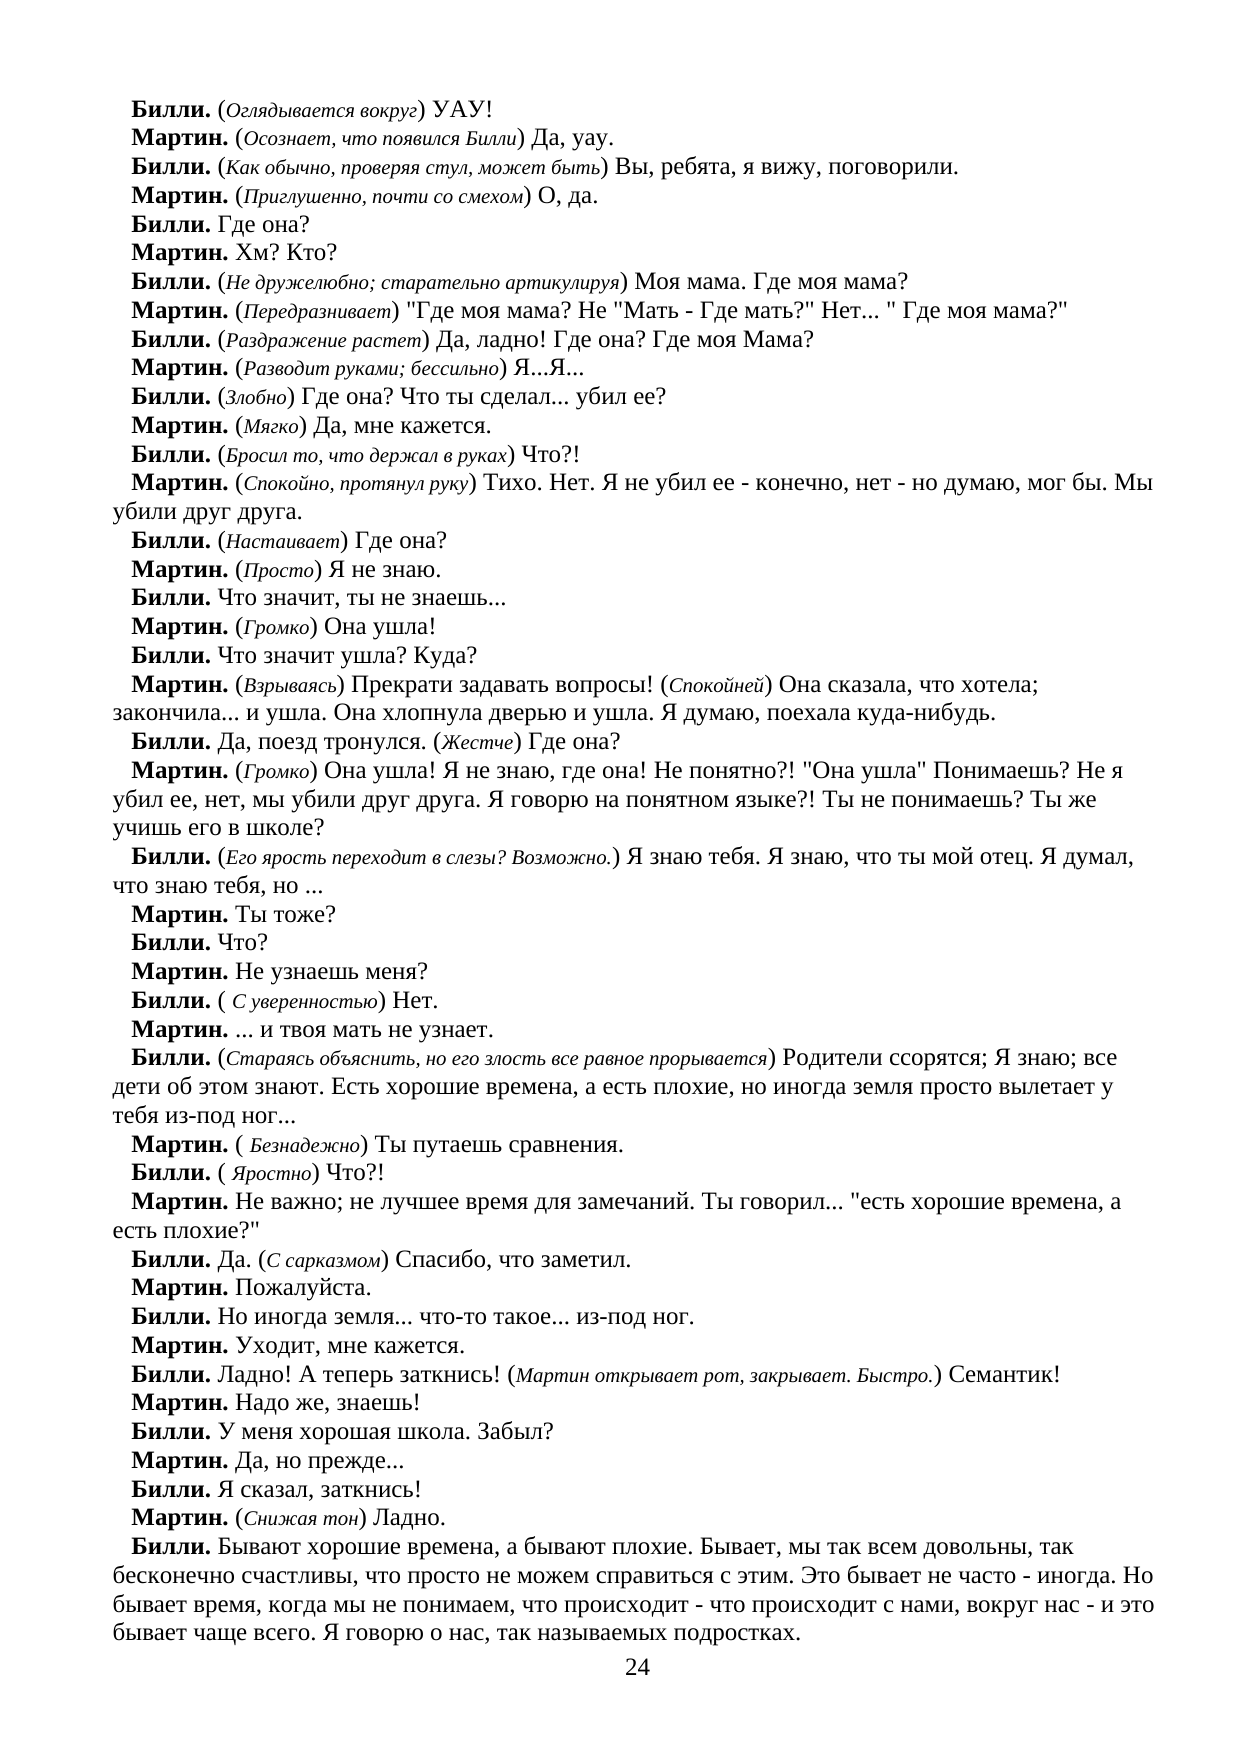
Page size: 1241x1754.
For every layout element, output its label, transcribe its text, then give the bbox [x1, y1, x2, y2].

text Билли. (Настаивает) Где она? [112, 525, 1162, 554]
text Мартин. Ты тоже? [112, 899, 1162, 927]
text Билли. (Не дружелюбно; старательно артикулируя) Моя мама. Где моя мама? [112, 266, 1162, 295]
text Мартин. ( Безнадежно) Ты путаешь сравнения. [112, 1129, 1162, 1157]
text Мартин. (Разводит руками; бессильно) Я...Я... [112, 352, 1162, 381]
text Билли. (Как обычно, проверяя стул, может быть) Вы, ребята, я вижу, поговорили. [112, 151, 1162, 180]
text Билли. Где она? [112, 209, 1162, 237]
text Билли. Бывают хорошие времена, а бывают плохие. Бывает, мы так всем довольны, так бесконечно счастливы, что просто не можем справиться с этим. Это бывает не часто - иногда. Но бывает время, когда мы не понимаем, что происходит - что происходит с нами, вокруг нас - и это бывает чаще всего. Я говорю о нас, так называемых подростках. [112, 1531, 1162, 1646]
text Билли. Что значит ушла? Куда? [112, 640, 1162, 669]
text Билли. Я сказал, заткнись! [112, 1474, 1162, 1502]
text Мартин. (Просто) Я не знаю. [112, 554, 1162, 582]
text Билли. ( Яростно) Что?! [112, 1157, 1162, 1186]
text Билли. ( С уверенностью) Нет. [112, 985, 1162, 1014]
text Мартин. Да, но прежде... [112, 1445, 1162, 1474]
text Билли. У меня хорошая школа. Забыл? [112, 1416, 1162, 1445]
text Мартин. Пожалуйста. [112, 1272, 1162, 1301]
text Билли. Но иногда земля... что-то такое... из-под ног. [112, 1301, 1162, 1330]
text Мартин. (Осознает, что появился Билли) Да, уау. [112, 122, 1162, 151]
text Мартин. (Передразнивает) "Где моя мама? Не "Мать - Где мать?" Нет... " Где моя мама?" [112, 295, 1162, 324]
text Мартин. (Взрываясь) Прекрати задавать вопросы! (Спокойней) Она сказала, что хотела; закончила... и ушла. Она хлопнула дверью и ушла. Я думаю, поехала куда-нибудь. [112, 669, 1162, 726]
text Билли. Да, поезд тронулся. (Жестче) Где она? [112, 726, 1162, 755]
text Билли. (Его ярость переходит в слезы? Возможно.) Я знаю тебя. Я знаю, что ты мой отец. Я думал, что знаю тебя, но ... [112, 841, 1162, 899]
text Билли. Что? [112, 927, 1162, 956]
text Мартин. Надо же, знаешь! [112, 1387, 1162, 1416]
text Мартин. (Снижая тон) Ладно. [112, 1502, 1162, 1531]
text Мартин. Хм? Кто? [112, 237, 1162, 266]
text Мартин. (Приглушенно, почти со смехом) О, да. [112, 180, 1162, 209]
text Билли. Что значит, ты не знаешь... [112, 582, 1162, 611]
text Мартин. Не важно; не лучшее время для замечаний. Ты говорил... "есть хорошие времена, а есть плохие?" [112, 1186, 1162, 1244]
text Мартин. (Спокойно, протянул руку) Тихо. Нет. Я не убил ее - конечно, нет - но думаю, мог бы. Мы убили друг друга. [112, 467, 1162, 525]
text Билли. (Оглядывается вокруг) УАУ! [112, 94, 1162, 122]
text Билли. (Злобно) Где она? Что ты сделал... убил ее? [112, 381, 1162, 410]
text Мартин. (Громко) Она ушла! Я не знаю, где она! Не понятно?! "Она ушла" Понимаешь? Не я убил ее, нет, мы убили друг друга. Я говорю на понятном языке?! Ты не понимаешь? Ты же учишь его в школе? [112, 755, 1162, 841]
text Билли. (Раздражение растет) Да, ладно! Где она? Где моя Мама? [112, 324, 1162, 352]
text Билли. (Стараясь объяснить, но его злость все равное прорывается) Родители ссорятся; Я знаю; все дети об этом знают. Есть хорошие времена, а есть плохие, но иногда земля просто вылетает у тебя из-под ног... [112, 1042, 1162, 1129]
text Мартин. ... и твоя мать не узнает. [112, 1014, 1162, 1042]
text Мартин. Уходит, мне кажется. [112, 1330, 1162, 1359]
text Билли. Ладно! А теперь заткнись! (Мартин открывает рот, закрывает. Быстро.) Семантик! [112, 1359, 1162, 1387]
text Билли. (Бросил то, что держал в руках) Что?! [112, 439, 1162, 467]
text Мартин. Не узнаешь меня? [112, 956, 1162, 985]
text Мартин. (Громко) Она ушла! [112, 611, 1162, 640]
text Билли. Да. (С сарказмом) Спасибо, что заметил. [112, 1244, 1162, 1272]
text Мартин. (Мягко) Да, мне кажется. [112, 410, 1162, 439]
